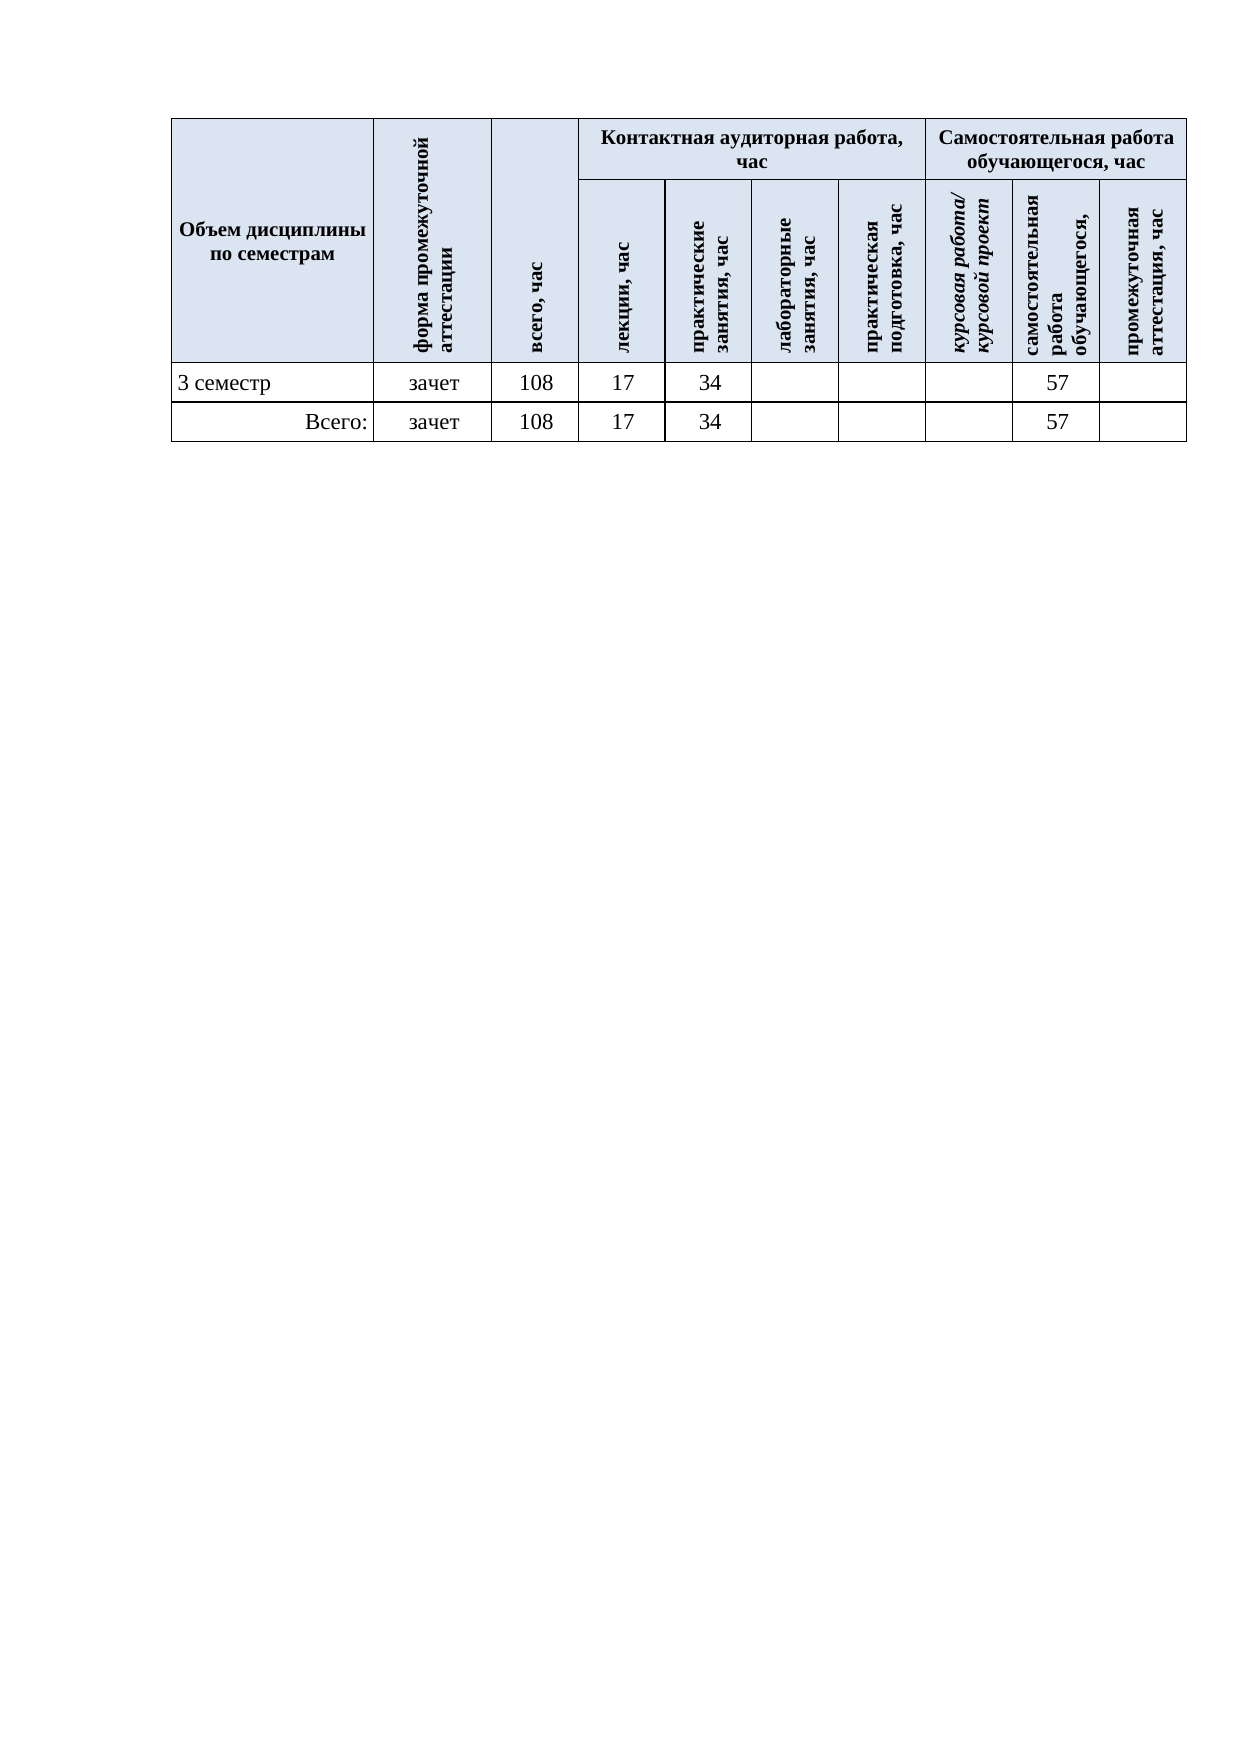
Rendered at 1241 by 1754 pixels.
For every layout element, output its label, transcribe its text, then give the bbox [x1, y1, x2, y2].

table_cell зачет [374, 403, 491, 441]
table_cell 17 [579, 403, 664, 441]
table_cell [1100, 363, 1186, 401]
table_cell 108 [492, 403, 578, 441]
table_cell самостоятельная работа обучающегося, час [1013, 180, 1099, 362]
table_cell [839, 403, 925, 441]
table_cell практические занятия, час [666, 180, 751, 362]
table_cell 108 [492, 363, 578, 401]
table_cell зачет [374, 363, 491, 401]
table_cell 3 семестр [172, 363, 373, 401]
table_cell 17 [579, 363, 664, 401]
table_cell [839, 363, 925, 401]
table_cell 34 [666, 363, 751, 401]
table_cell [926, 363, 1012, 401]
table_cell 57 [1013, 363, 1099, 401]
table_cell всего, час [492, 119, 578, 362]
table_cell форма промежуточной аттестации [374, 119, 491, 362]
table_cell 57 [1013, 403, 1099, 441]
table_cell Всего: [172, 403, 373, 441]
table_cell [752, 403, 838, 441]
table_cell [752, 363, 838, 401]
table_cell практическая подготовка, час [839, 180, 925, 362]
table_cell Самостоятельная работа обучающегося, час [926, 119, 1186, 179]
table_cell Контактная аудиторная работа, час [579, 119, 925, 179]
table_cell промежуточная аттестация, час [1100, 180, 1186, 362]
table_cell лекции, час [579, 180, 664, 362]
table_cell курсовая работа/ курсовой проект [926, 180, 1012, 362]
table_cell 34 [666, 403, 751, 441]
table_cell [926, 403, 1012, 441]
table_cell лабораторные занятия, час [752, 180, 838, 362]
table_cell Объем дисциплины по семестрам [172, 119, 373, 362]
table_cell [1100, 403, 1186, 441]
